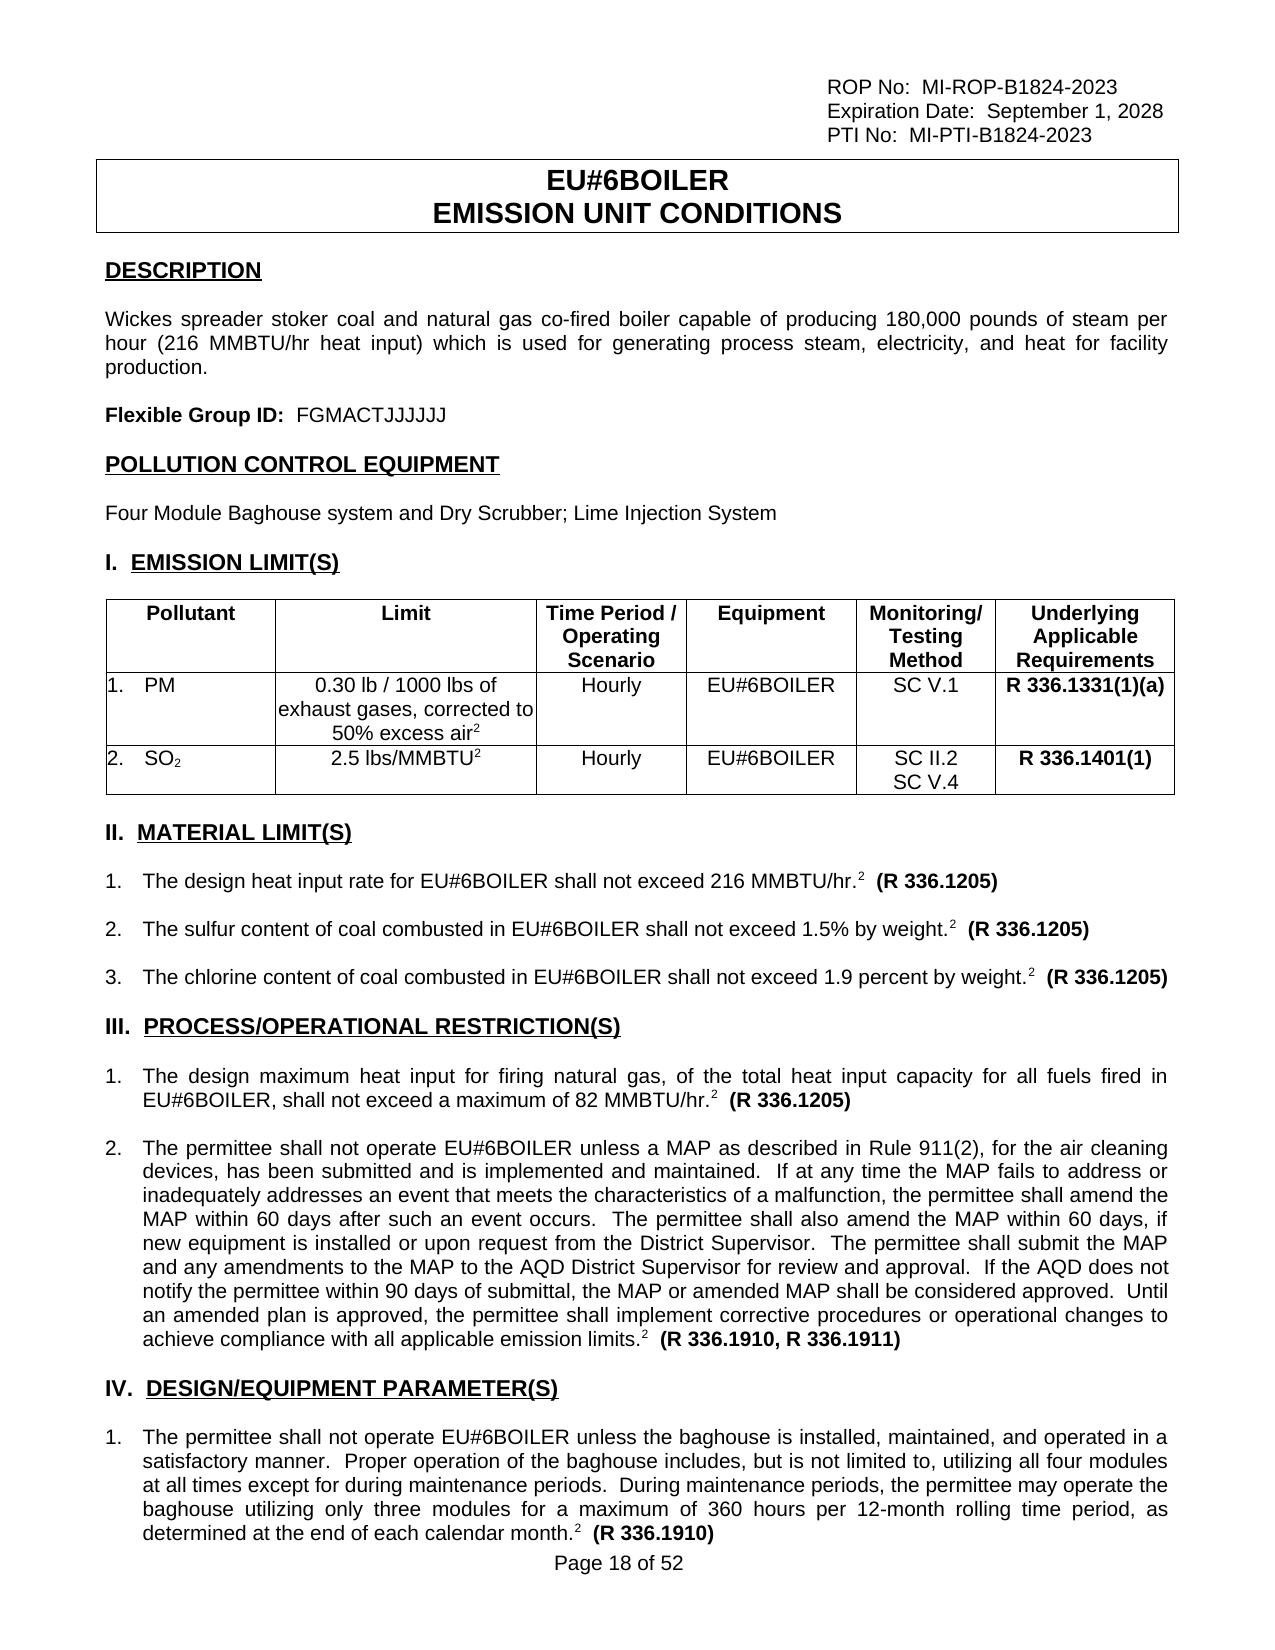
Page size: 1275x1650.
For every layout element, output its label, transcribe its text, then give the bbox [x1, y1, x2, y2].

table_cell R 336.1401(1) [996, 746, 1174, 794]
list The permittee shall not operate EU#6BOILER unless the baghouse is installed, maintained, and operated in a satisfactory manner. Proper operation of the baghouse includes, but is not limited to, utilizing all four modules at all times except for during maintenance periods. During maintenance periods, the permittee may operate the baghouse utilizing only three modules for a maximum of 360 hours per 12-month rolling time period, as determined at the end of each calendar month.2 (R 336.1910) [105, 1425, 1170, 1545]
table_header Time Period / Operating Scenario [537, 600, 686, 672]
text I. EMISSION LIMIT(S) [105, 549, 1170, 575]
table_cell EU#6BOILER [687, 673, 856, 745]
table_cell Hourly [537, 673, 686, 745]
table_cell R 336.1331(1)(a) [996, 673, 1174, 745]
text Wickes spreader stoker coal and natural gas co-fired boiler capable of producing 180,000 pounds of steam per hour (216 MMBTU/hr heat input) which is used for generating process steam, electricity, and heat for facility production. [105, 307, 1170, 379]
list The design heat input rate for EU#6BOILER shall not exceed 216 MMBTU/hr.2 (R 336.1205) [105, 869, 1170, 893]
table_cell Hourly [537, 746, 686, 794]
subtitle EU#6BOILER [97, 160, 1178, 193]
text Flexible Group ID: FGMACTJJJJJJ [105, 403, 1170, 427]
table_header Underlying Applicable Requirements [996, 600, 1174, 672]
table_cell SC V.1 [857, 673, 995, 745]
table_cell 2.5 lbs/MMBTU2 [276, 746, 536, 794]
table_cell PM [107, 673, 275, 745]
table_header Equipment [687, 600, 856, 672]
text IV. DESIGN/EQUIPMENT PARAMETER(S) [105, 1375, 1170, 1401]
text EMISSION UNIT CONDITIONS [97, 193, 1178, 232]
list The chlorine content of coal combusted in EU#6BOILER shall not exceed 1.9 percent by weight.2 (R 336.1205) [105, 965, 1170, 989]
text II. MATERIAL LIMIT(S) [105, 819, 1170, 845]
table_header Limit [276, 600, 536, 672]
text DESCRIPTION [105, 257, 1170, 283]
table_header Monitoring/ Testing Method [857, 600, 995, 672]
text POLLUTION CONTROL EQUIPMENT [105, 451, 1170, 477]
table_cell EU#6BOILER [687, 746, 856, 794]
table_cell SO2 [107, 746, 275, 794]
table_cell SC II.2 SC V.4 [857, 746, 995, 794]
list The permittee shall not operate EU#6BOILER unless a MAP as described in Rule 911(2), for the air cleaning devices, has been submitted and is implemented and maintained. If at any time the MAP fails to address or inadequately addresses an event that meets the characteristics of a malfunction, the permittee shall amend the MAP within 60 days after such an event occurs. The permittee shall also amend the MAP within 60 days, if new equipment is installed or upon request from the District Supervisor. The permittee shall submit the MAP and any amendments to the MAP to the AQD District Supervisor for review and approval. If the AQD does not notify the permittee within 90 days of submittal, the MAP or amended MAP shall be considered approved. Until an amended plan is approved, the permittee shall implement corrective procedures or operational changes to achieve compliance with all applicable emission limits.2 (R 336.1910, R 336.1911) [105, 1135, 1170, 1351]
text III. PROCESS/OPERATIONAL RESTRICTION(S) [105, 1013, 1170, 1039]
table_cell 0.30 lb / 1000 lbs of exhaust gases, corrected to 50% excess air2 [276, 673, 536, 745]
text Four Module Baghouse system and Dry Scrubber; Lime Injection System [105, 501, 1170, 525]
table_header Pollutant [107, 600, 275, 672]
list The design maximum heat input for firing natural gas, of the total heat input capacity for all fuels fired in EU#6BOILER, shall not exceed a maximum of 82 MMBTU/hr.2 (R 336.1205) [105, 1063, 1170, 1111]
list The sulfur content of coal combusted in EU#6BOILER shall not exceed 1.5% by weight.2 (R 336.1205) [105, 917, 1170, 941]
